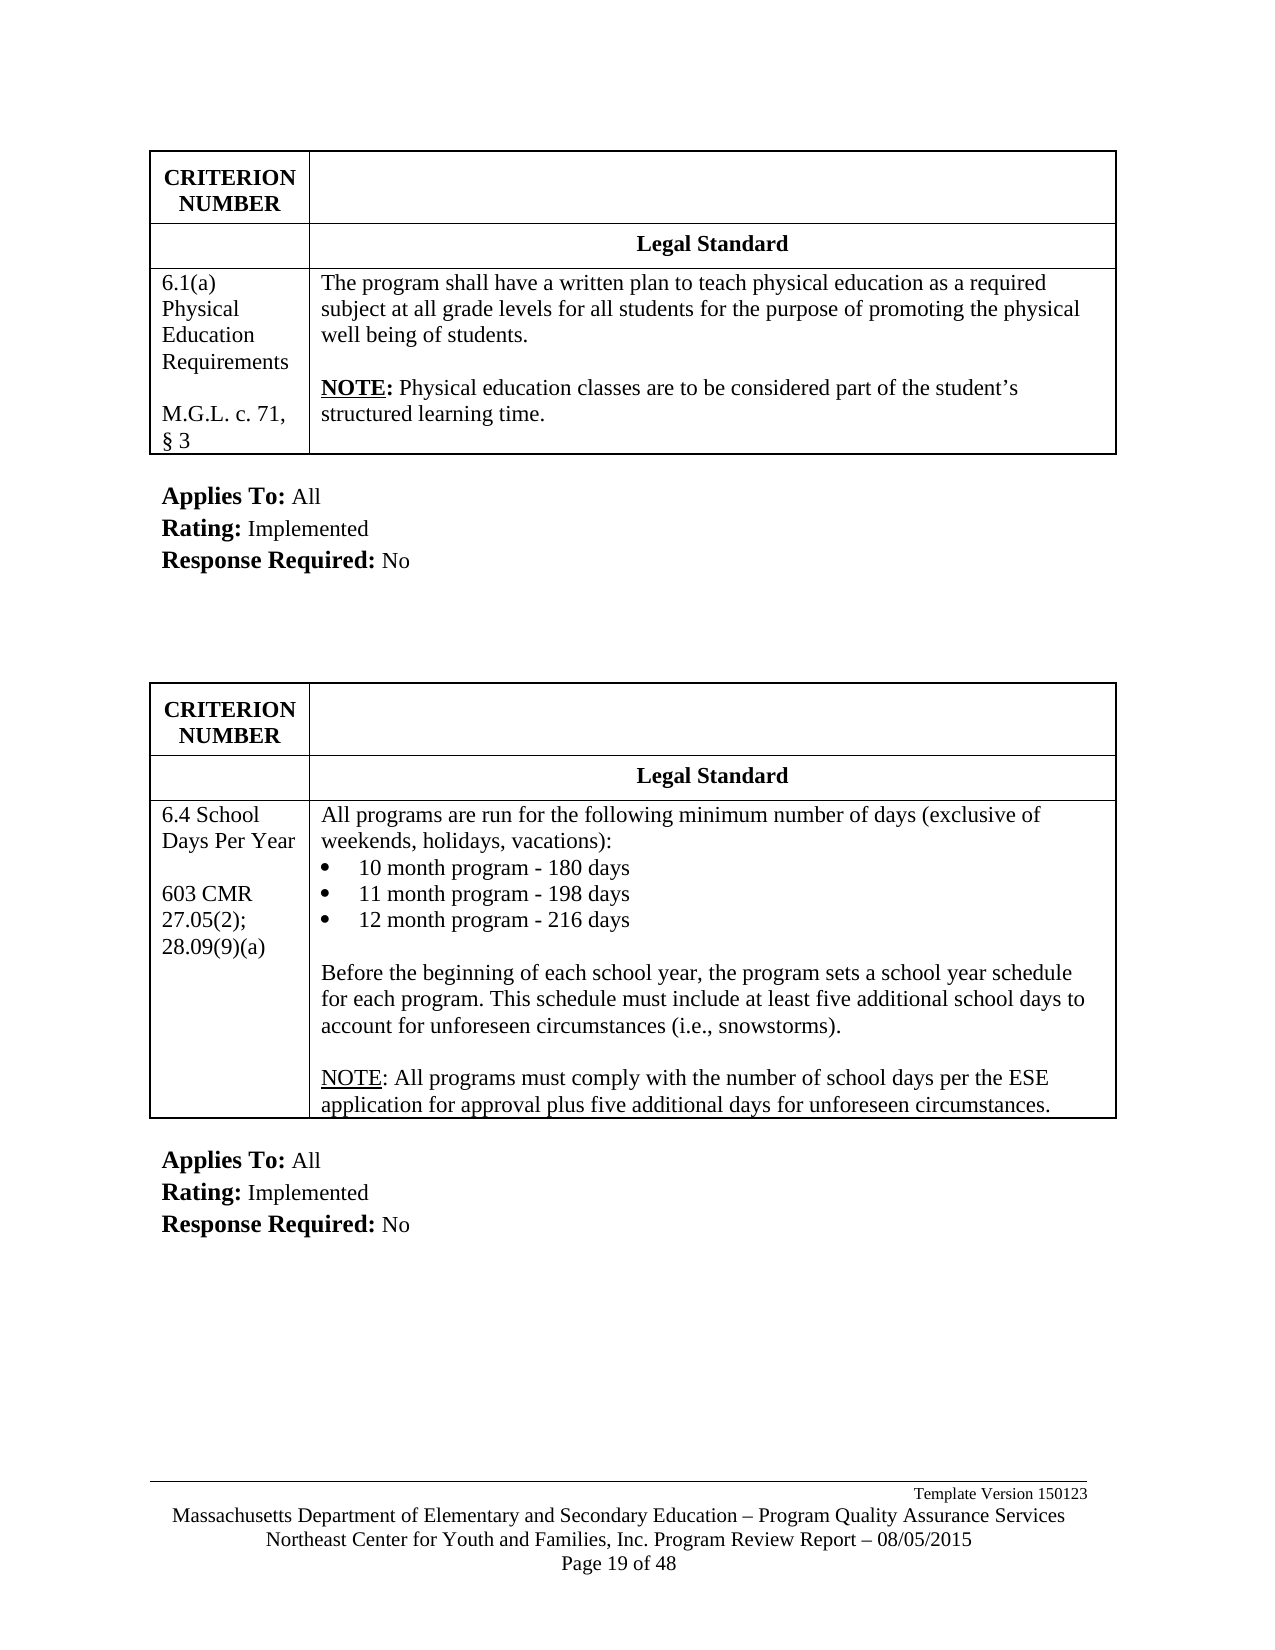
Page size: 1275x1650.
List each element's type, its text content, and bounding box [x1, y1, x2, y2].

table_header [310, 684, 1115, 755]
table_cell Response Required: No [150, 545, 1116, 577]
table_header CRITERION NUMBER [151, 152, 309, 223]
table_cell [151, 756, 309, 800]
table_header CRITERION NUMBER [151, 684, 309, 755]
table_cell [151, 224, 309, 268]
table_cell Response Required: No [150, 1209, 1116, 1241]
table_cell 6.1(a) Physical Education Requirements M.G.L. c. 71, § 3 [151, 269, 309, 453]
table_cell Legal Standard [310, 756, 1115, 800]
table_header Applies To: All [150, 481, 1116, 513]
table_cell 6.4 School Days Per Year 603 CMR 27.05(2); 28.09(9)(a) [151, 801, 309, 1117]
table_cell All programs are run for the following minimum number of days (exclusive of weekends, holidays, vacations): 10 month program - 180 days 11 month program - 198 days 12 month program - 216 days Before the beginning of each school year, the program sets a school year schedule for each program. This schedule must include at least five additional school days to account for unforeseen circumstances (i.e., snowstorms). NOTE: All programs must comply with the number of school days per the ESE application for approval plus five additional days for unforeseen circumstances. [310, 801, 1115, 1117]
table_cell Rating: Implemented [150, 1177, 1116, 1209]
table_header Applies To: All [150, 1145, 1116, 1177]
table_header [310, 152, 1115, 223]
table_cell Rating: Implemented [150, 513, 1116, 545]
table_cell The program shall have a written plan to teach physical education as a required subject at all grade levels for all students for the purpose of promoting the physical well being of students. NOTE: Physical education classes are to be considered part of the student’s structured learning time. [310, 269, 1115, 453]
table_cell Legal Standard [310, 224, 1115, 268]
